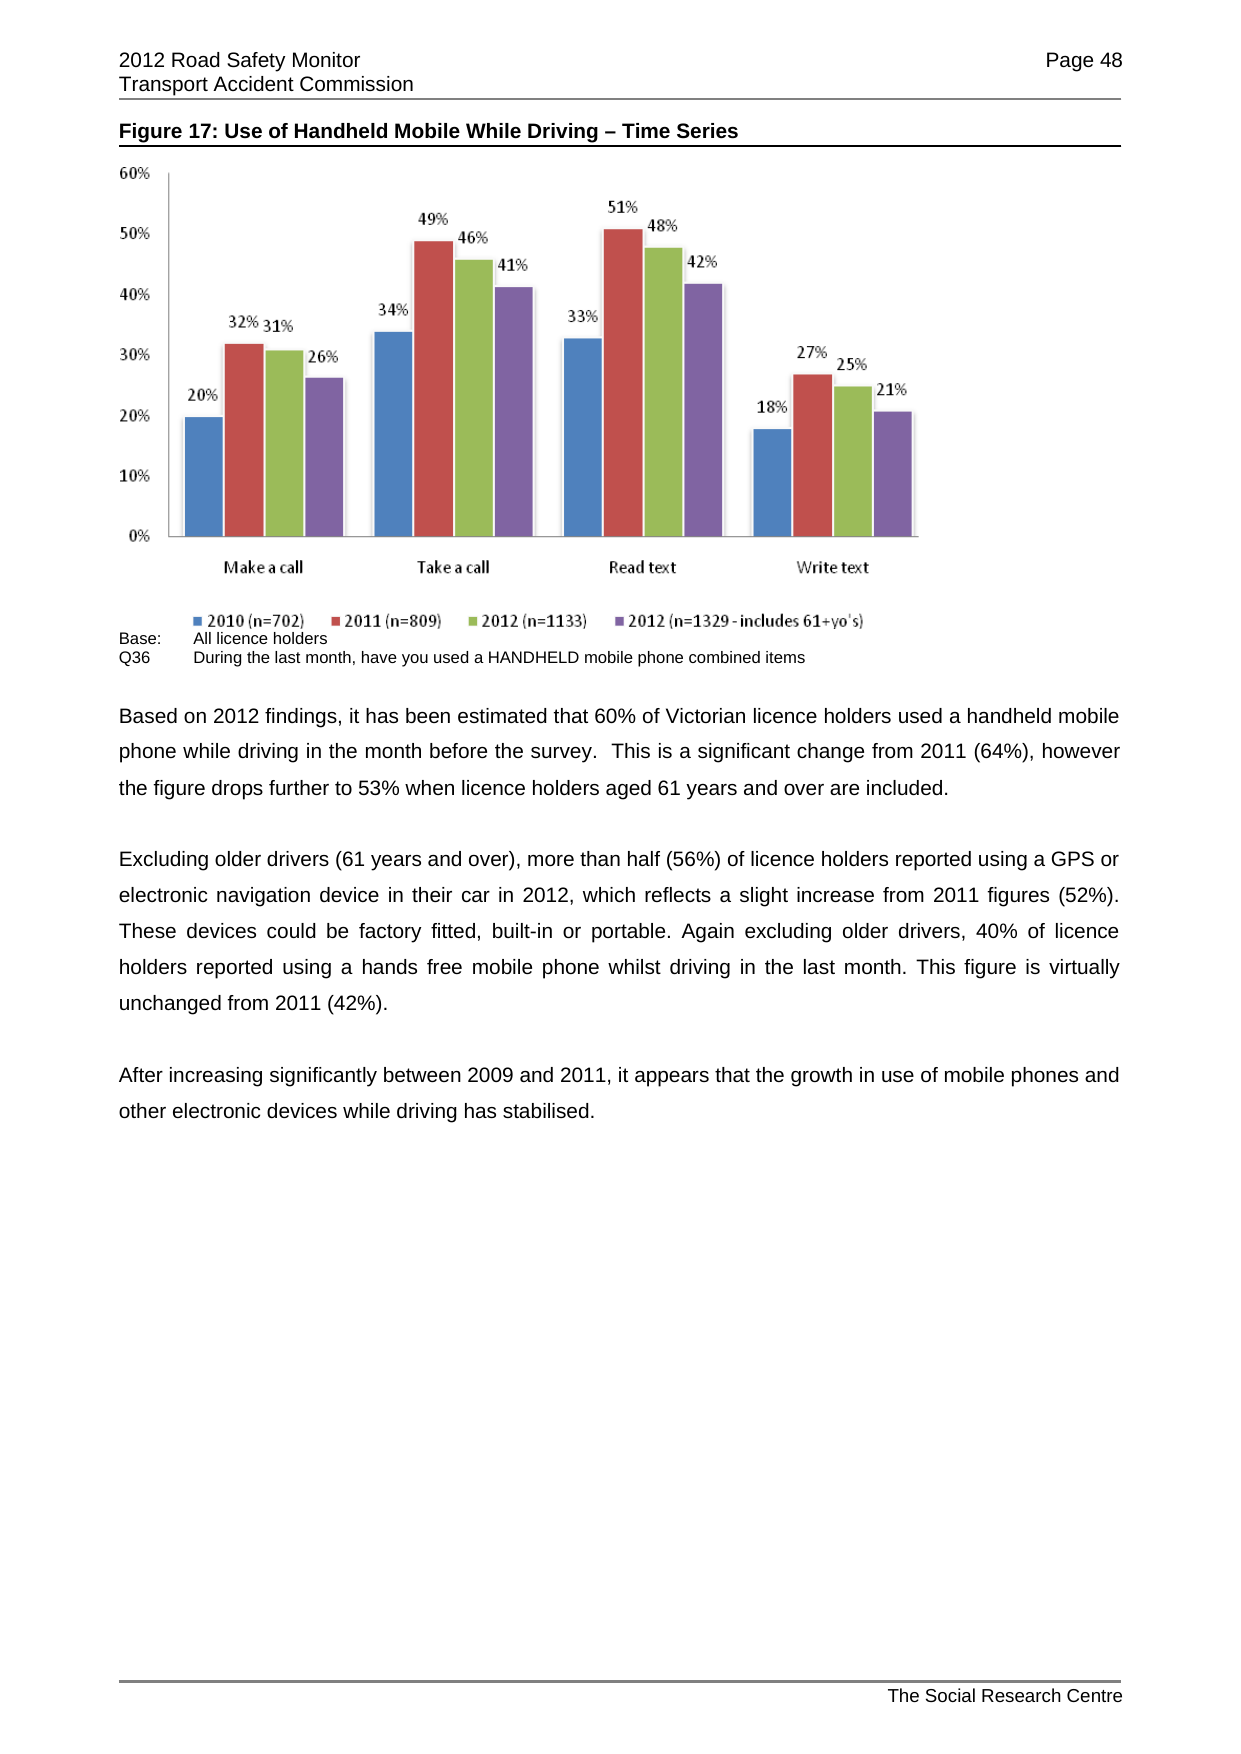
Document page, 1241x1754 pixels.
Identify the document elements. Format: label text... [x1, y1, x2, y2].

text Base: All licence holders [119, 629, 1121, 648]
text Q36 During the last month, have you used a HANDHELD mobile phone combined items [119, 648, 1121, 667]
picture [118, 167, 919, 629]
text After increasing significantly between 2009 and 2011, it appears that the growth in use of mobile phones and other electronic devices while driving has stabilised. [119, 1063, 1121, 1123]
text Figure 17: Use of Handheld Mobile While Driving – Time Series [119, 119, 1121, 145]
text Based on 2012 findings, it has been estimated that 60% of Victorian licence holders used a handheld mobile phone while driving in the month before the survey. This is a significant change from 2011 (64%), however the figure drops further to 53% when licence holders aged 61 years and over are included. [119, 703, 1121, 799]
text Excluding older drivers (61 years and over), more than half (56%) of licence holders reported using a GPS or electronic navigation device in their car in 2012, which reflects a slight increase from 2011 figures (52%). These devices could be factory fitted, built-in or portable. Again excluding older drivers, 40% of licence holders reported using a hands free mobile phone whilst driving in the last month. This figure is virtually unchanged from 2011 (42%). [119, 847, 1121, 1015]
